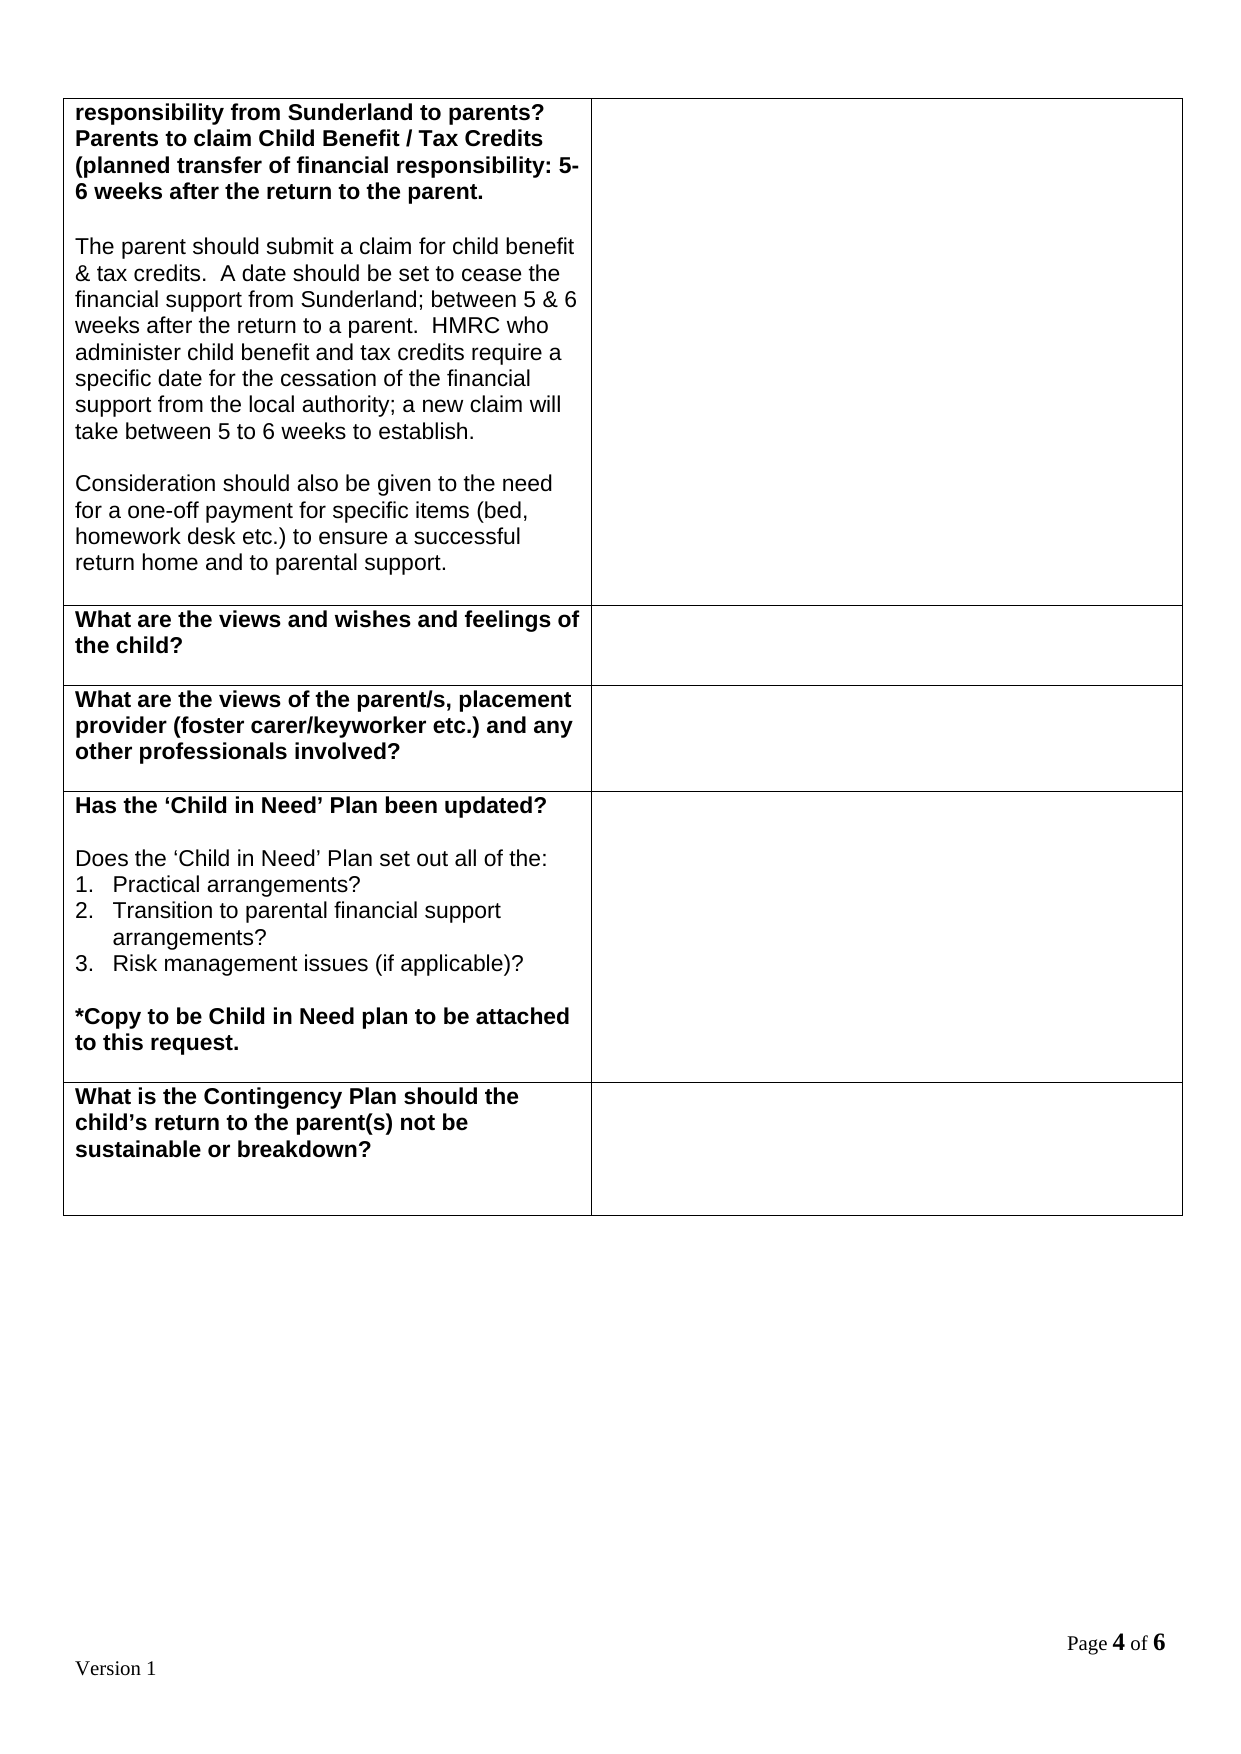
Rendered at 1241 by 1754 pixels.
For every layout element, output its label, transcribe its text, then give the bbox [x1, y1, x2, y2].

table_cell Has the ‘Child in Need’ Plan been updated? Does the ‘Child in Need’ Plan set out all of the: Practical arrangements? Transition to parental financial support arrangements? Risk management issues (if applicable)? *Copy to be Child in Need plan to be attached to this request. [64, 792, 591, 1082]
table_cell [592, 99, 1182, 604]
table_cell [592, 792, 1182, 1082]
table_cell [64, 99, 591, 604]
table_cell [592, 1083, 1182, 1215]
table_cell What are the views and wishes and feelings of the child? [64, 606, 591, 684]
table_cell [592, 686, 1182, 791]
table_cell What is the Contingency Plan should the child’s return to the parent(s) not be sustainable or breakdown? [64, 1083, 591, 1215]
table_cell What are the views of the parent/s, placement provider (foster carer/keyworker etc.) and any other professionals involved? [64, 686, 591, 791]
table_cell [592, 606, 1182, 684]
